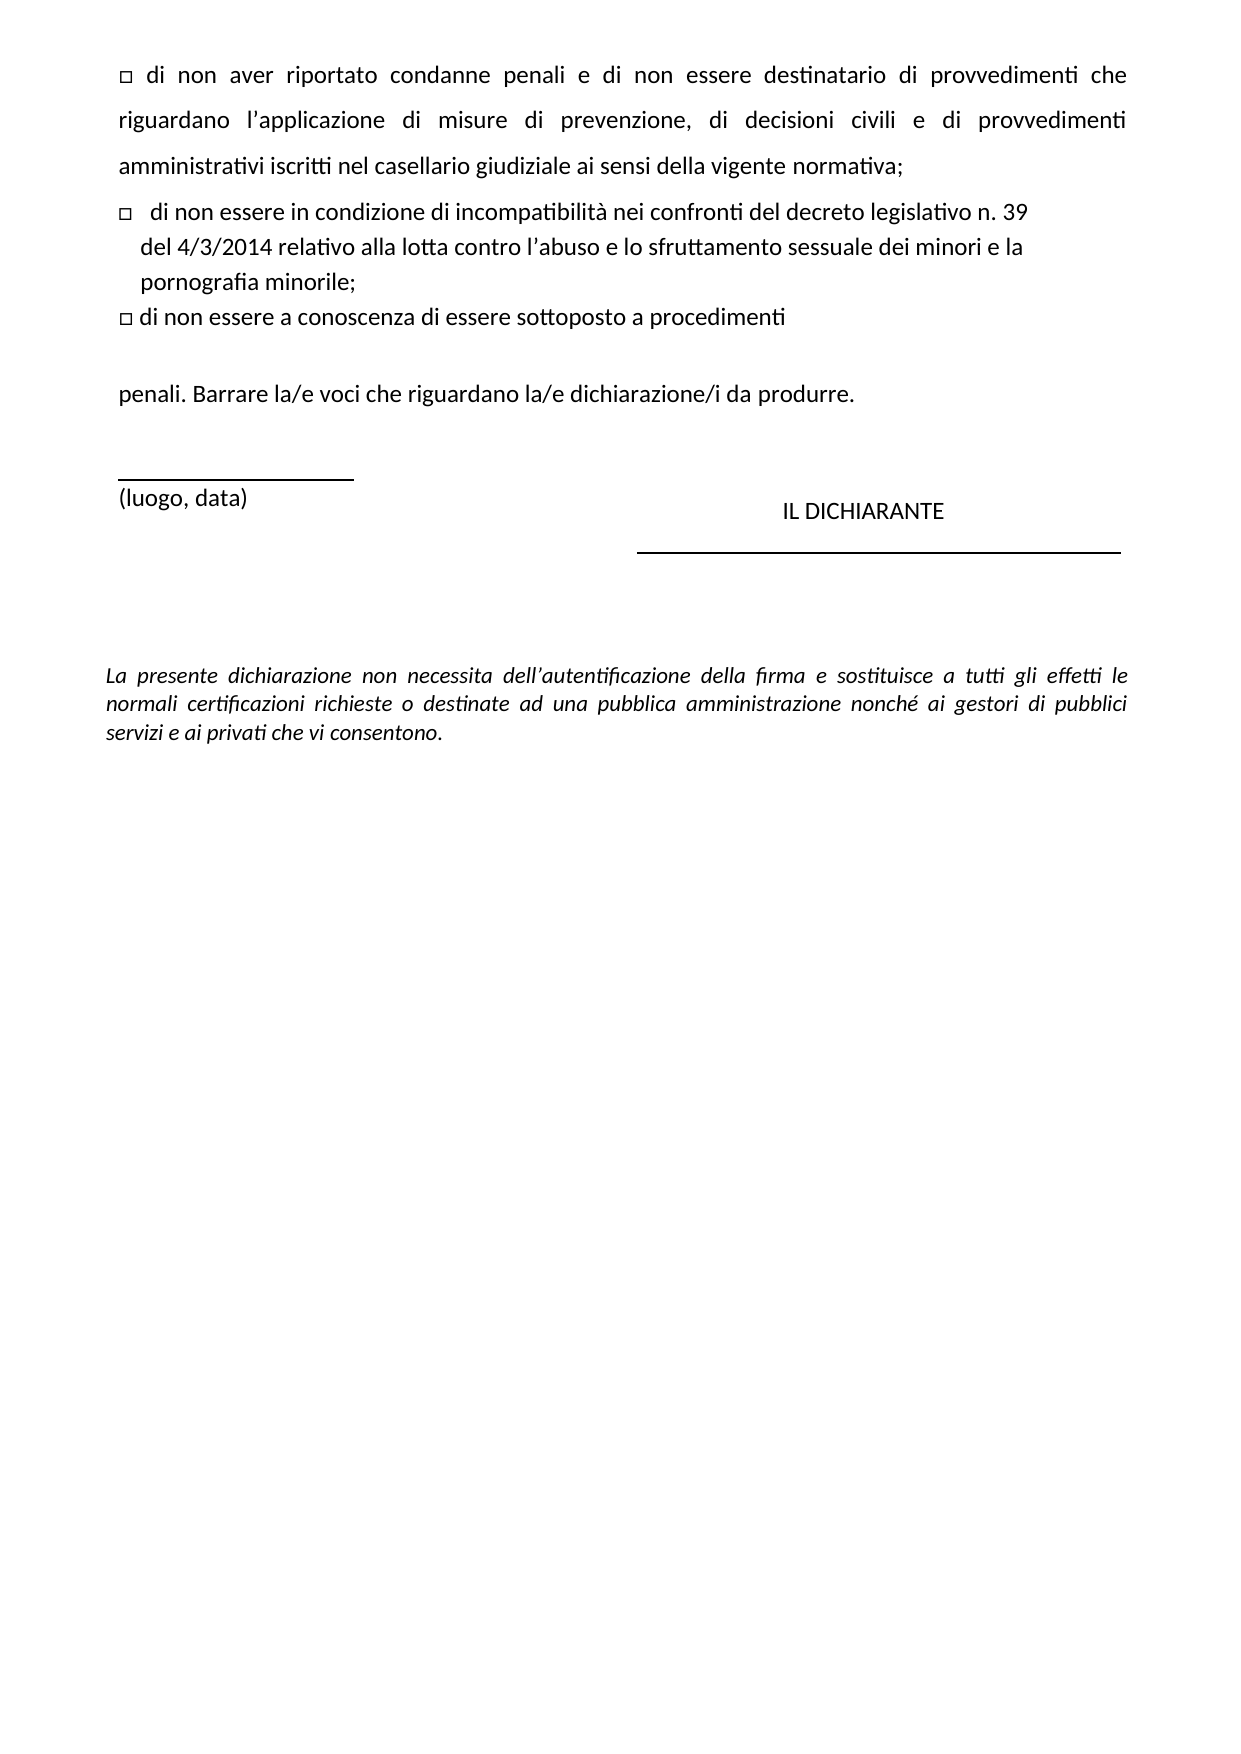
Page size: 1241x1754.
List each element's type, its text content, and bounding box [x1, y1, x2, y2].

text (luogo, data) IL DICHIARANTE [118, 475, 1226, 526]
list di non aver riportato condanne penali e di non essere destinatario di provvedimenti che riguardano l’applicazione di misure di prevenzione, di decisioni civili e di provvedimenti amministrativi iscritti nel casellario giudiziale ai sensi della vigente normativa; [118, 59, 1128, 181]
list di non essere a conoscenza di essere sottoposto a procedimenti penali. Barrare la/e voci che riguardano la/e dichiarazione/i da produrre. [118, 301, 859, 408]
text La presente dichiarazione non necessita dell’autentificazione della firma e sostituisce a tutti gli effetti le normali certificazioni richieste o destinate ad una pubblica amministrazione nonché ai gestori di pubblici servizi e ai privati che vi consentono. [106, 662, 1130, 746]
list di non essere in condizione di incompatibilità nei confronti del decreto legislativo n. 39 del 4/3/2014 relativo alla lotta contro l’abuso e lo sfruttamento sessuale dei minori e la pornografia minorile; [118, 196, 1036, 297]
